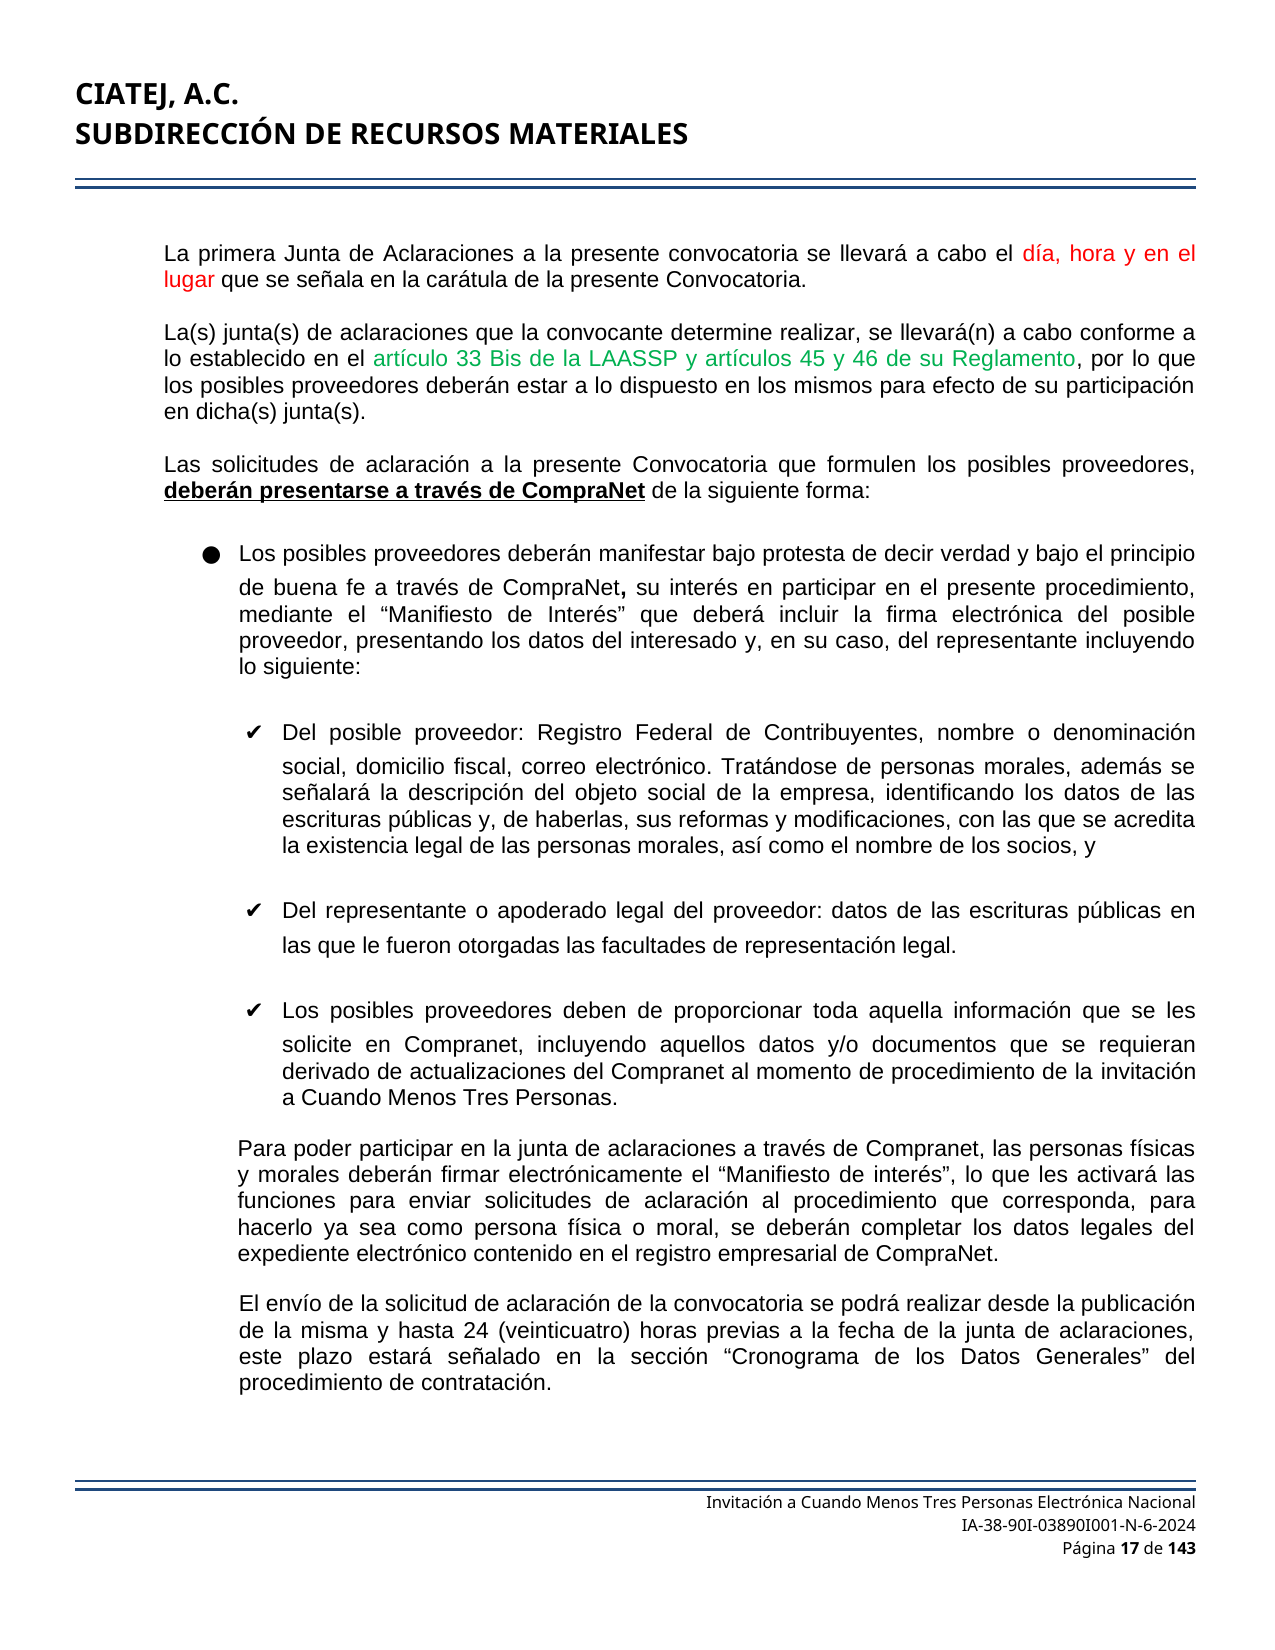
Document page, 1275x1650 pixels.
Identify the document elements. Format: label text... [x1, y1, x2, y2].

list Del representante o apoderado legal del proveedor: datos de las escrituras públicas en las que le fueron otorgadas las facultades de representación legal. [244, 885, 1196, 958]
list El envío de la solicitud de aclaración de la convocatoria se podrá realizar desde la publicación de la misma y hasta 24 (veinticuatro) horas previas a la fecha de la junta de aclaraciones, este plazo estará señalado en la sección “Cronograma de los Datos Generales” del procedimiento de contratación. [239, 1290, 1196, 1396]
list La primera Junta de Aclaraciones a la presente convocatoria se llevará a cabo el día, hora y en el lugar que se señala en la carátula de la presente Convocatoria. [164, 240, 1196, 292]
list Del posible proveedor: Registro Federal de Contribuyentes, nombre o denominación social, domicilio fiscal, correo electrónico. Tratándose de personas morales, además se señalará la descripción del objeto social de la empresa, identificando los datos de las escrituras públicas y, de haberlas, sus reformas y modificaciones, con las que se acredita la existencia legal de las personas morales, así como el nombre de los socios, y [244, 706, 1196, 858]
list Para poder participar en la junta de aclaraciones a través de Compranet, las personas físicas y morales deberán firmar electrónicamente el “Manifiesto de interés”, lo que les activará las funciones para enviar solicitudes de aclaración al procedimiento que corresponda, para hacerlo ya sea como persona física o moral, se deberán completar los datos legales del expediente electrónico contenido en el registro empresarial de CompraNet. [237, 1134, 1196, 1266]
list La(s) junta(s) de aclaraciones que la convocante determine realizar, se llevará(n) a cabo conforme a lo establecido en el artículo 33 Bis de la LAASSP y artículos 45 y 46 de su Reglamento, por lo que los posibles proveedores deberán estar a lo dispuesto en los mismos para efecto de su participación en dicha(s) junta(s). [164, 319, 1196, 424]
list Los posibles proveedores deben de proporcionar toda aquella información que se les solicite en Compranet, incluyendo aquellos datos y/o documentos que se requieran derivado de actualizaciones del Compranet al momento de procedimiento de la invitación a Cuando Menos Tres Personas. [244, 984, 1196, 1111]
list Los posibles proveedores deberán manifestar bajo protesta de decir verdad y bajo el principio de buena fe a través de CompraNet, su interés en participar en el presente procedimiento, mediante el “Manifiesto de Interés” que deberá incluir la firma electrónica del posible proveedor, presentando los datos del interesado y, en su caso, del representante incluyendo lo siguiente: [201, 527, 1196, 680]
list Las solicitudes de aclaración a la presente Convocatoria que formulen los posibles proveedores, deberán presentarse a través de CompraNet de la siguiente forma: [164, 451, 1196, 503]
